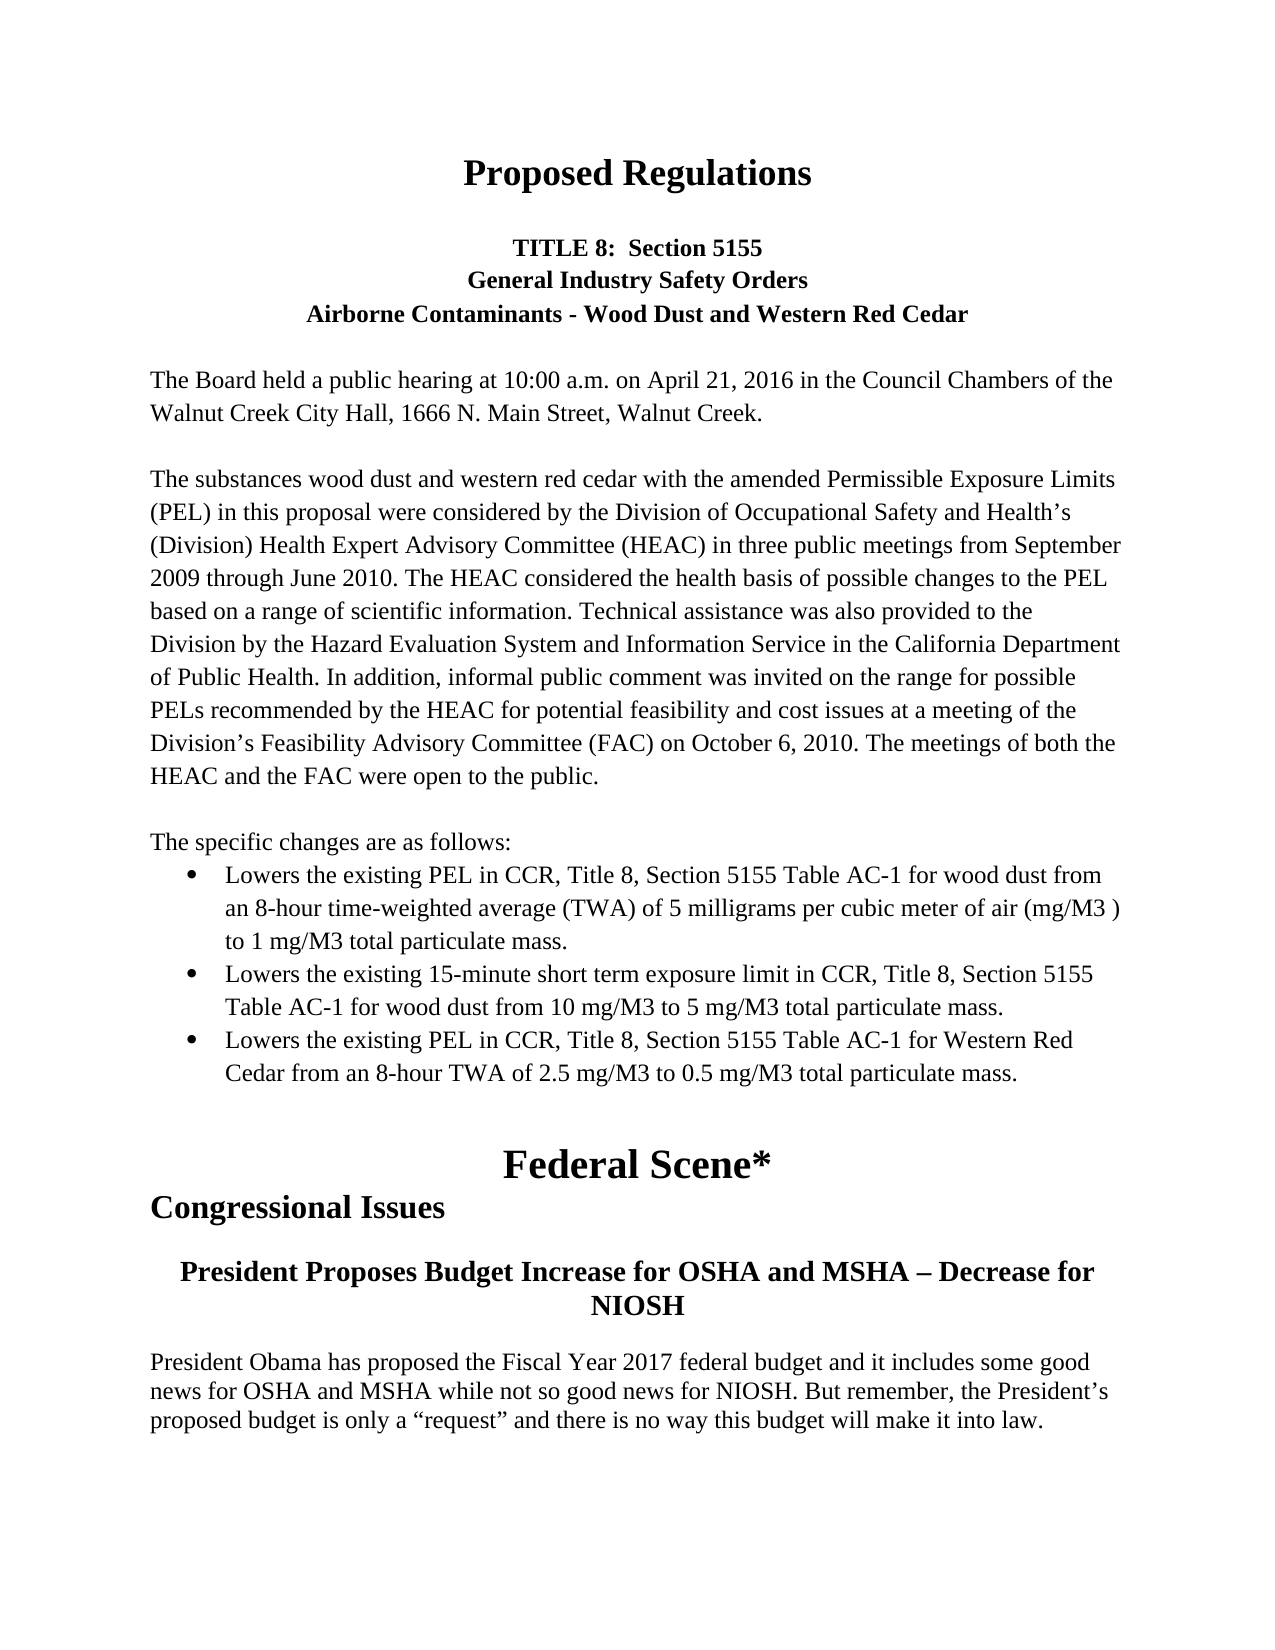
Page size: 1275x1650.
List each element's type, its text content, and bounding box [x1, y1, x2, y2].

text Federal Scene* [150, 1139, 1125, 1187]
text General Industry Safety Orders [150, 266, 1125, 294]
text President Obama has proposed the Fiscal Year 2017 federal budget and it includes some good news for OSHA and MSHA while not so good news for NIOSH. But remember, the President’s proposed budget is only a “request” and there is no way this budget will make it into law. [150, 1347, 1125, 1434]
text Proposed Regulations [150, 150, 1125, 193]
text Airborne Contaminants - Wood Dust and Western Red Cedar [150, 299, 1125, 327]
list Lowers the existing PEL in CCR, Title 8, Section 5155 Table AC-1 for Western Red Cedar from an 8-hour TWA of 2.5 mg/M3 to 0.5 mg/M3 total particulate mass. [187, 1025, 1125, 1087]
text President Proposes Budget Increase for OSHA and MSHA – Decrease for NIOSH [150, 1254, 1125, 1321]
text Congressional Issues [150, 1187, 1125, 1225]
list Lowers the existing 15-minute short term exposure limit in CCR, Title 8, Section 5155 Table AC-1 for wood dust from 10 mg/M3 to 5 mg/M3 total particulate mass. [187, 959, 1125, 1021]
text The specific changes are as follows: [150, 827, 1125, 856]
list Lowers the existing PEL in CCR, Title 8, Section 5155 Table AC-1 for wood dust from an 8-hour time-weighted average (TWA) of 5 milligrams per cubic meter of air (mg/M3 ) to 1 mg/M3 total particulate mass. [187, 860, 1125, 955]
text TITLE 8: Section 5155 [150, 233, 1125, 261]
text The Board held a public hearing at 10:00 a.m. on April 21, 2016 in the Council Chambers of the Walnut Creek City Hall, 1666 N. Main Street, Walnut Creek. [150, 365, 1125, 426]
text The substances wood dust and western red cedar with the amended Permissible Exposure Limits (PEL) in this proposal were considered by the Division of Occupational Safety and Health’s (Division) Health Expert Advisory Committee (HEAC) in three public meetings from September 2009 through June 2010. The HEAC considered the health basis of possible changes to the PEL based on a range of scientific information. Technical assistance was also provided to the Division by the Hazard Evaluation System and Information Service in the California Department of Public Health. In addition, informal public comment was invited on the range for possible PELs recommended by the HEAC for potential feasibility and cost issues at a meeting of the Division’s Feasibility Advisory Committee (FAC) on October 6, 2010. The meetings of both the HEAC and the FAC were open to the public. [150, 464, 1125, 790]
